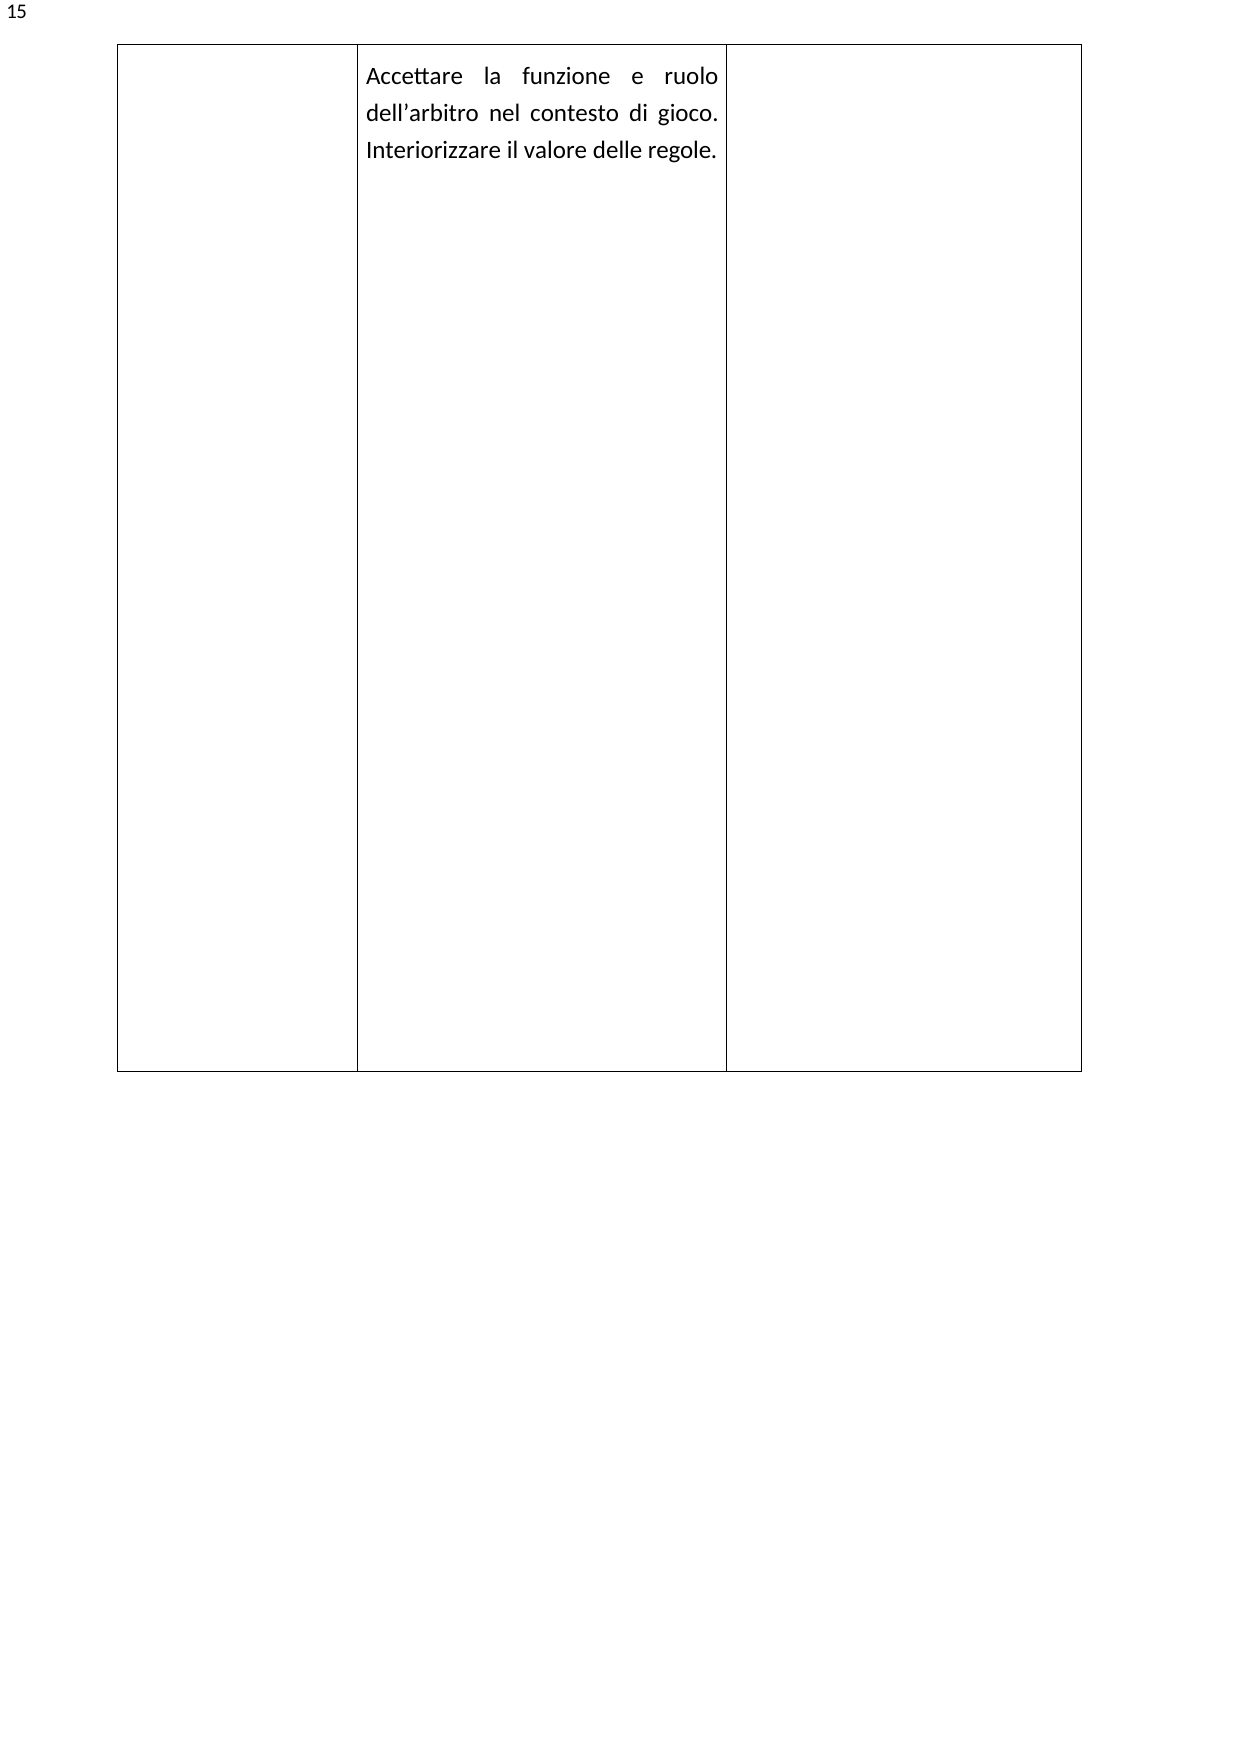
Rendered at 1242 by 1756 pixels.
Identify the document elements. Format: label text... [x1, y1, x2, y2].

table_header Accettare la funzione e ruolo dell’arbitro nel contesto di gioco. Interiorizzare il valore delle regole. [358, 45, 726, 1071]
table_header [727, 45, 1081, 1071]
table_header [118, 45, 357, 1071]
